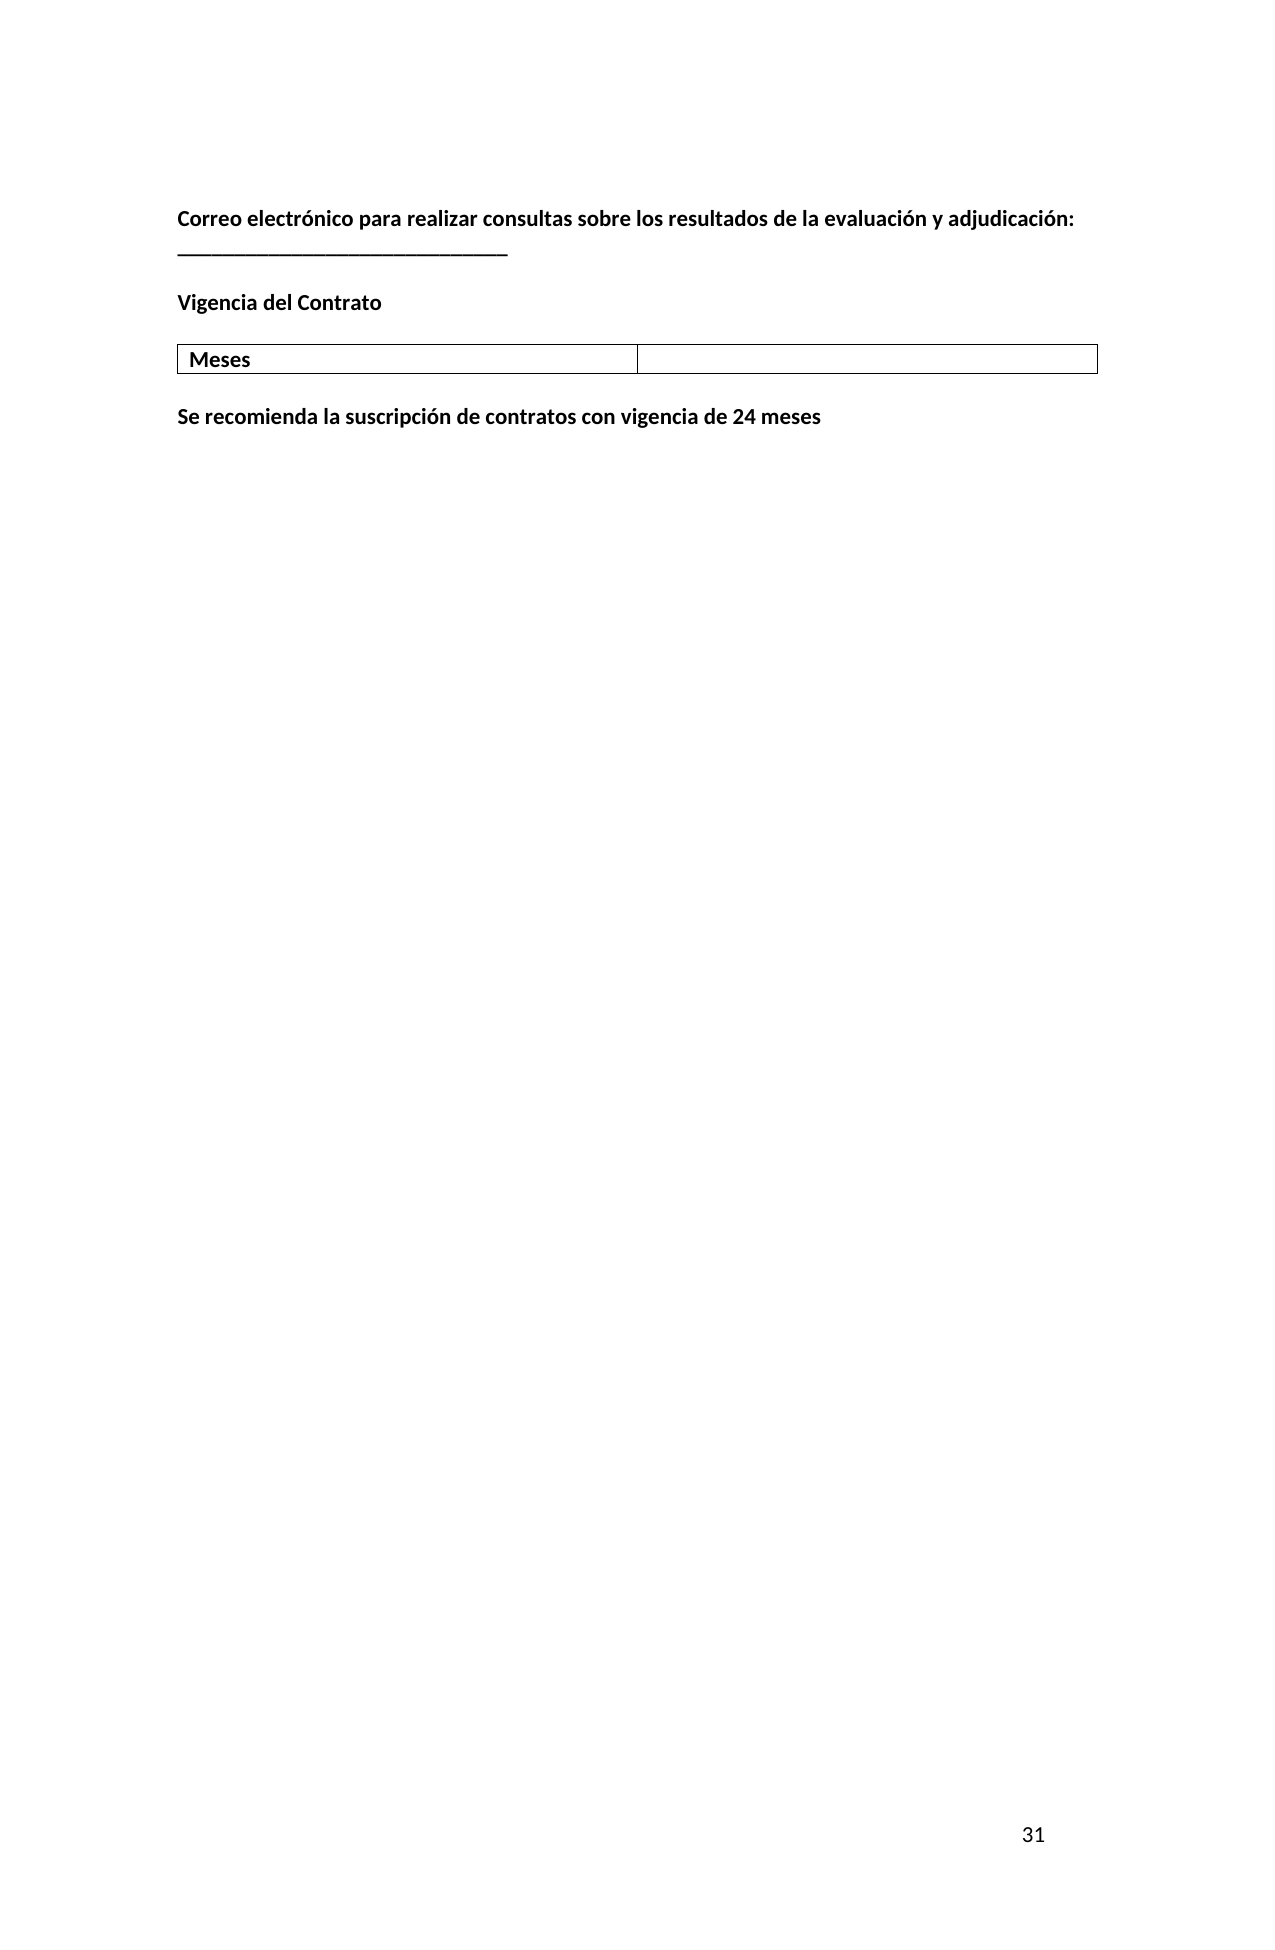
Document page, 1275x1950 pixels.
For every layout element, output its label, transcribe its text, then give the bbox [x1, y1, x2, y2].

text Vigencia del Contrato [177, 288, 1098, 316]
text Correo electrónico para realizar consultas sobre los resultados de la evaluación y adjudicación: [177, 204, 1098, 232]
text Se recomienda la suscripción de contratos con vigencia de 24 meses [177, 402, 1045, 430]
text _____________________________ [177, 232, 1098, 260]
table_header Meses [178, 345, 637, 373]
table_header [638, 345, 1097, 373]
